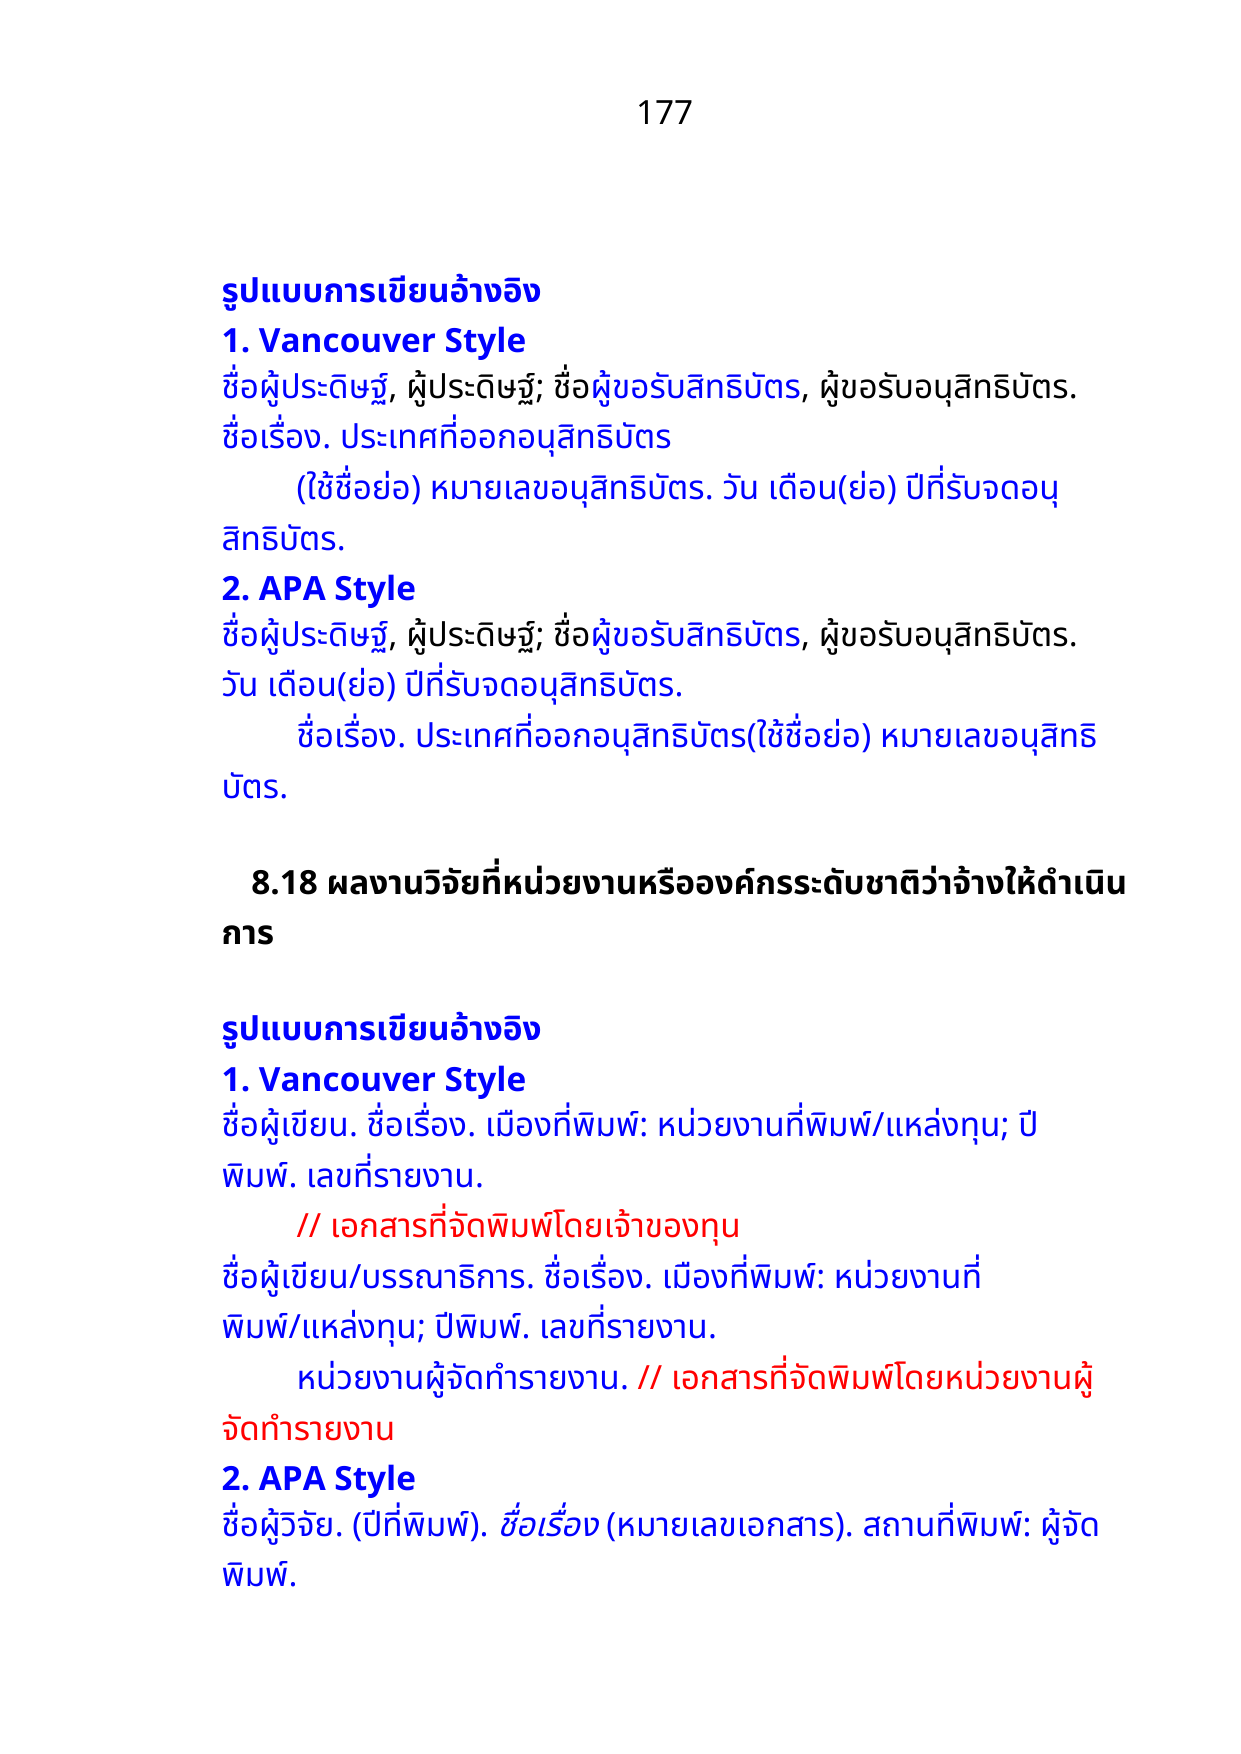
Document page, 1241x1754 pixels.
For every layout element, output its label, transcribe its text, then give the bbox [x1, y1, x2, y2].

text 8.18 ผลงานวิจัยที่หน่วยงานหรือองค์กรระดับชาติว่าจ้างให้ดำเนินการ [221, 858, 1137, 959]
text ชื่อผู้เขียน. ชื่อเรื่อง. เมืองที่พิมพ์: หน่วยงานที่พิมพ์/แหล่งทุน; ปีพิมพ์. เลขที่รายงาน. [221, 1101, 1107, 1202]
text ชื่อเรื่อง. ประเทศที่ออกอนุสิทธิบัตร(ใช้ชื่อย่อ) หมายเลขอนุสิทธิบัตร. [221, 712, 1107, 813]
text ชื่อผู้ประดิษฐ์, ผู้ประดิษฐ์; ชื่อผู้ขอรับสิทธิบัตร, ผู้ขอรับอนุสิทธิบัตร. วัน เดือน(ย่อ) ปีที่รับจดอนุสิทธิบัตร. [221, 611, 1107, 712]
text รูปแบบการเขียนอ้างอิง [221, 1005, 1107, 1055]
text 2. APA Style [221, 565, 1107, 611]
text 1. Vancouver Style [221, 317, 1107, 363]
text 2. APA Style [221, 1455, 1107, 1500]
text ชื่อผู้เขียน/บรรณาธิการ. ชื่อเรื่อง. เมืองที่พิมพ์: หน่วยงานที่พิมพ์/แหล่งทุน; ปีพิมพ์. เลขที่รายงาน. [221, 1253, 1107, 1354]
text (ใช้ชื่อย่อ) หมายเลขอนุสิทธิบัตร. วัน เดือน(ย่อ) ปีที่รับจดอนุสิทธิบัตร. [221, 464, 1107, 565]
text รูปแบบการเขียนอ้างอิง [221, 267, 1107, 317]
text // เอกสารที่จัดพิมพ์โดยเจ้าของทุน [221, 1202, 1107, 1253]
text ชื่อผู้ประดิษฐ์, ผู้ประดิษฐ์; ชื่อผู้ขอรับสิทธิบัตร, ผู้ขอรับอนุสิทธิบัตร. ชื่อเรื่อง. ประเทศที่ออกอนุสิทธิบัตร [221, 363, 1107, 464]
text หน่วยงานผู้จัดทำรายงาน. // เอกสารที่จัดพิมพ์โดยหน่วยงานผู้จัดทำรายงาน [221, 1354, 1107, 1455]
text 1. Vancouver Style [221, 1055, 1107, 1101]
text ชื่อผู้วิจัย. (ปีที่พิมพ์). ชื่อเรื่อง (หมายเลขเอกสาร). สถานที่พิมพ์: ผู้จัดพิมพ์. [221, 1500, 1107, 1602]
